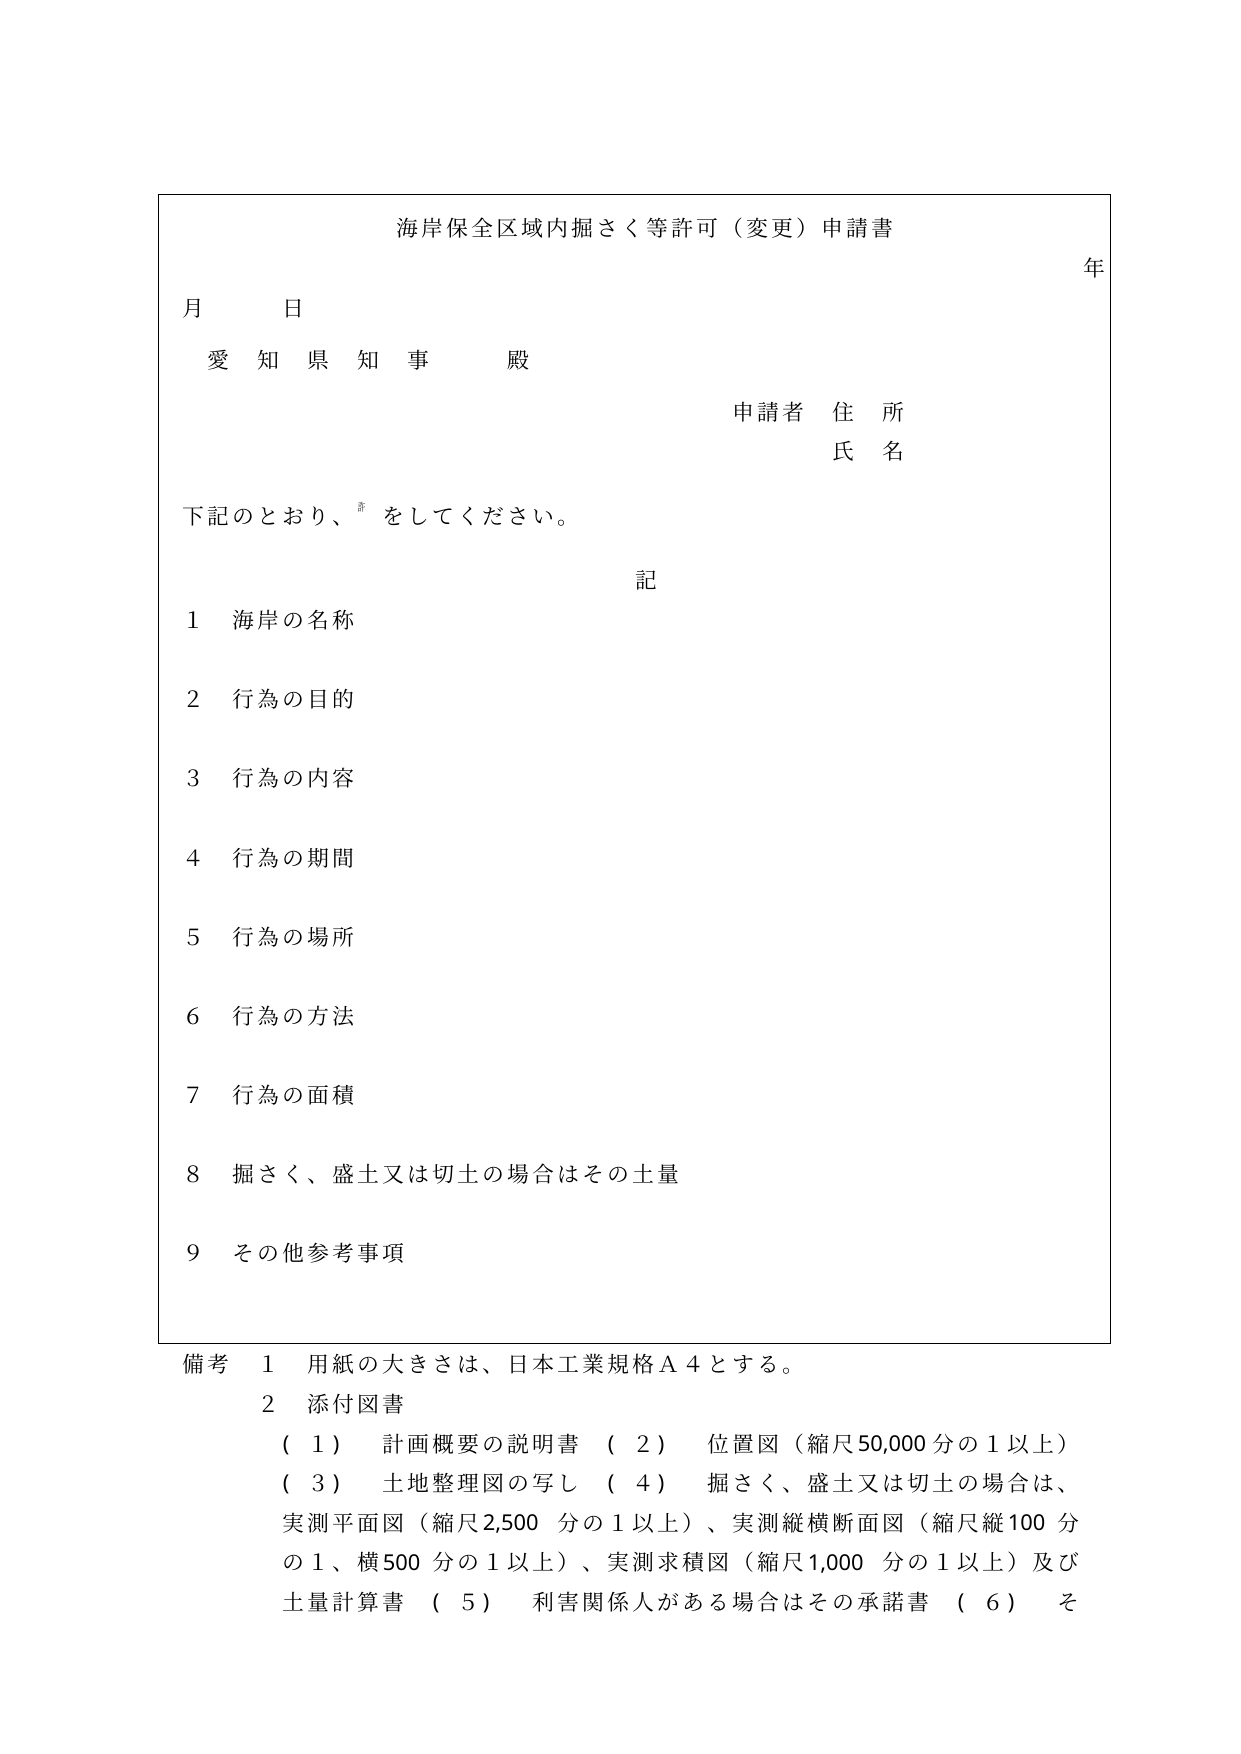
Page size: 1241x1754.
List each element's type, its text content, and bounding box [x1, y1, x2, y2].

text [267, 1423, 1083, 1621]
text 備考 １ 用紙の大きさは、日本工業規格Ａ４とする。 [158, 1344, 1083, 1383]
text ２ 添付図書 [158, 1383, 1083, 1423]
table_header 海岸保全区域内掘さく等許可（変更）申請書 年 月 日 愛 知 県 知 事 殿 申請者 住 所 氏 名 下記のとおり、をしてください。 記 １ 海岸の名称 ２ 行為の目的 ３ 行為の内容 ４ 行為の期間 ５ 行為の場所 ６ 行為の方法 ７ 行為の面積 ８ 掘さく、盛土又は切土の場合はその土量 ９ その他参考事項 [159, 195, 1110, 1343]
